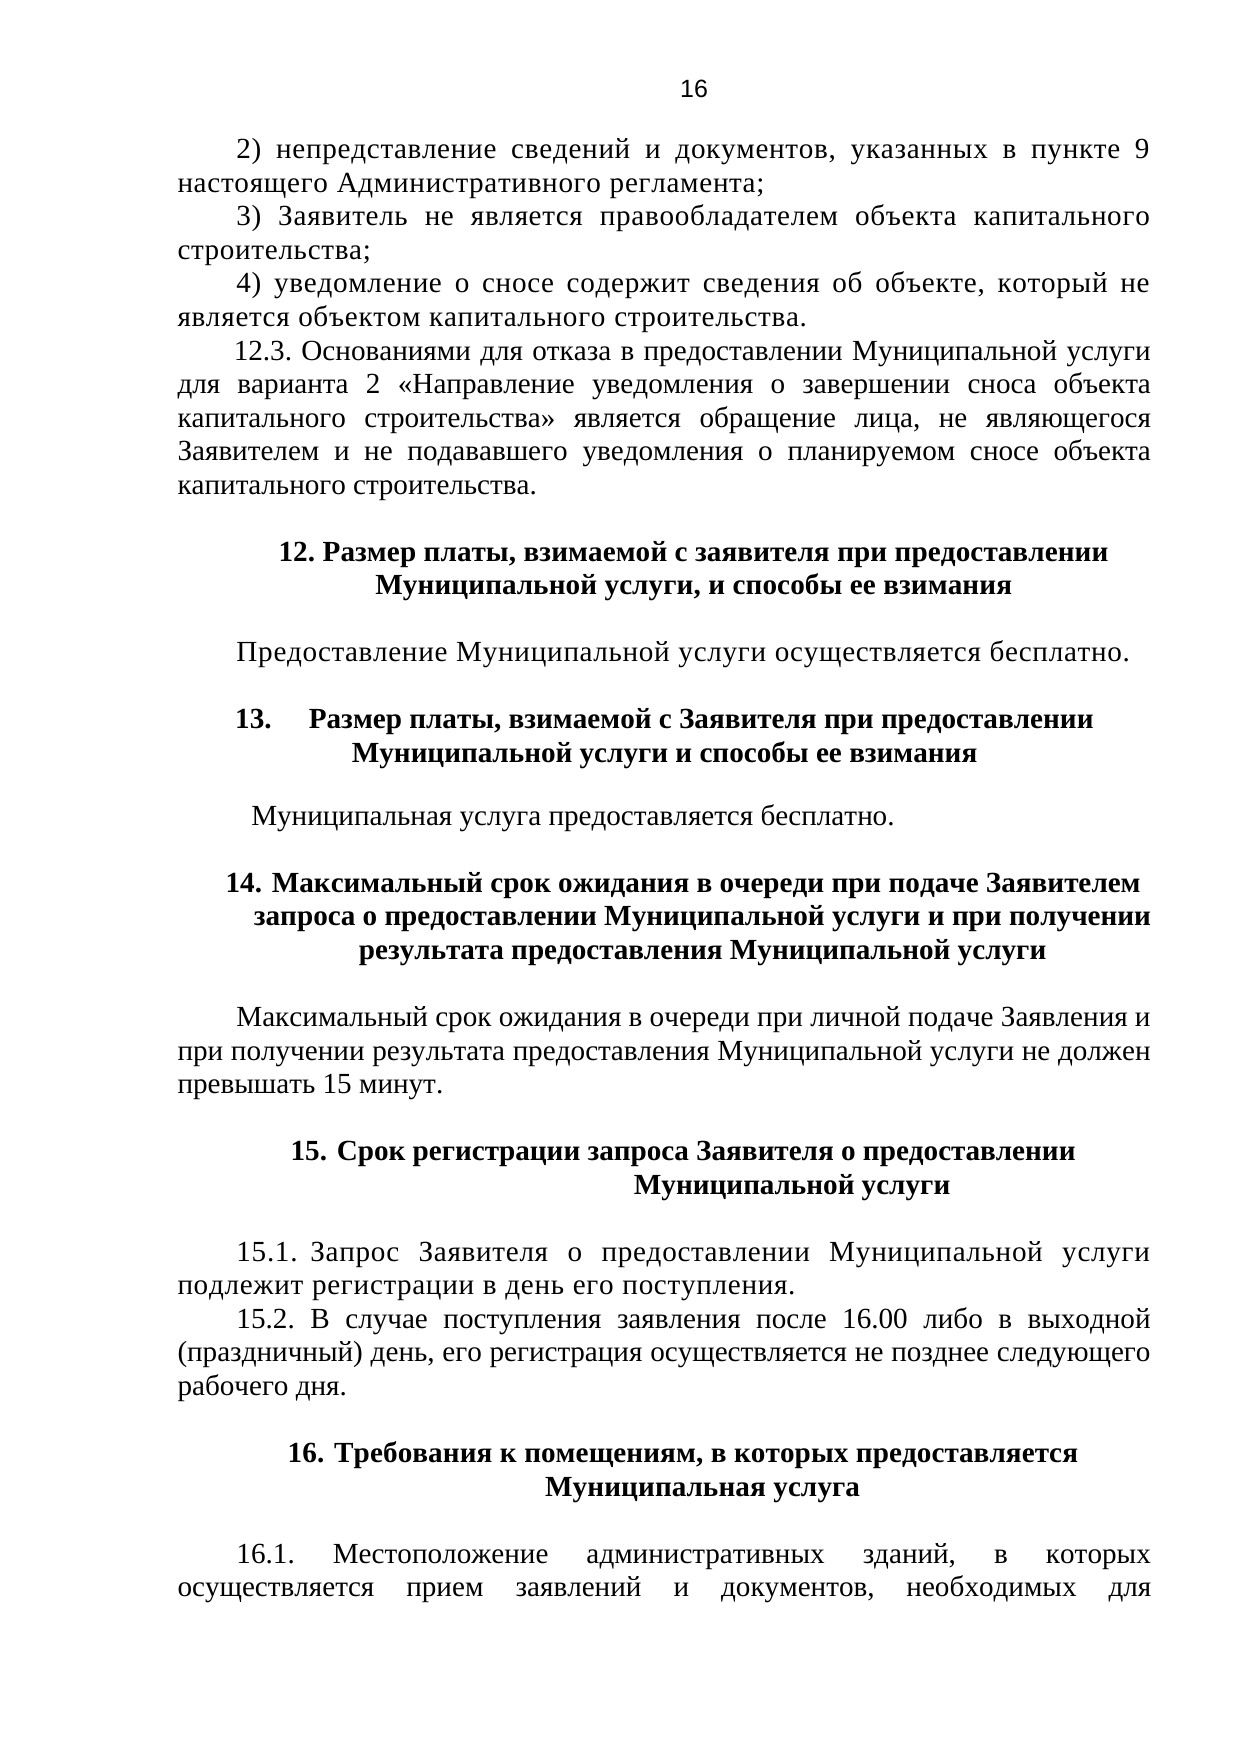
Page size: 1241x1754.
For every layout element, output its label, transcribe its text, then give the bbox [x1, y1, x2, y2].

list Максимальный срок ожидания в очереди при подаче Заявителем запроса о предоставлении Муниципальной услуги и при получении результата предоставления Муниципальной услуги [215, 865, 1152, 966]
text Муниципальная услуга предоставляется бесплатно. [251, 798, 1152, 831]
list Требования к помещениям, в которых предоставляется Муниципальная услуга [215, 1435, 1152, 1502]
text Предоставление Муниципальной услуги осуществляется бесплатно. [177, 634, 1152, 668]
list Срок регистрации запроса Заявителя о предоставлении [215, 1133, 1152, 1167]
text 4) уведомление о сносе содержит сведения об объекте, который не является объектом капитального строительства. [177, 266, 1152, 333]
text Максимальный срок ожидания в очереди при личной подаче Заявления и при получении результата предоставления Муниципальной услуги не должен превышать 15 минут. [177, 999, 1152, 1100]
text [177, 1536, 1152, 1603]
text Муниципальной услуги [254, 1167, 1152, 1200]
list В случае поступления заявления после 16.00 либо в выходной (праздничный) день, его регистрация осуществляется не позднее следующего рабочего дня. [177, 1301, 1152, 1402]
text 3) Заявитель не является правообладателем объекта капитального строительства; [177, 198, 1152, 266]
list Размер платы, взимаемой с Заявителя при предоставлении Муниципальной услуги и способы ее взимания [177, 702, 1152, 769]
text 2) непредставление сведений и документов, указанных в пункте 9 настоящего Административного регламента; [177, 131, 1152, 198]
list Запрос Заявителя о предоставлении Муниципальной услуги подлежит регистрации в день его поступления. [177, 1234, 1152, 1301]
text 12.3. Основаниями для отказа в предоставлении Муниципальной услуги для варианта 2 «Направление уведомления о завершении сноса объекта капитального строительства» является обращение лица, не являющегося Заявителем и не подававшего уведомления о планируемом сносе объекта капитального строительства. [177, 333, 1152, 500]
text 12. Размер платы, взимаемой с заявителя при предоставлении Муниципальной услуги, и способы ее взимания [236, 534, 1152, 601]
